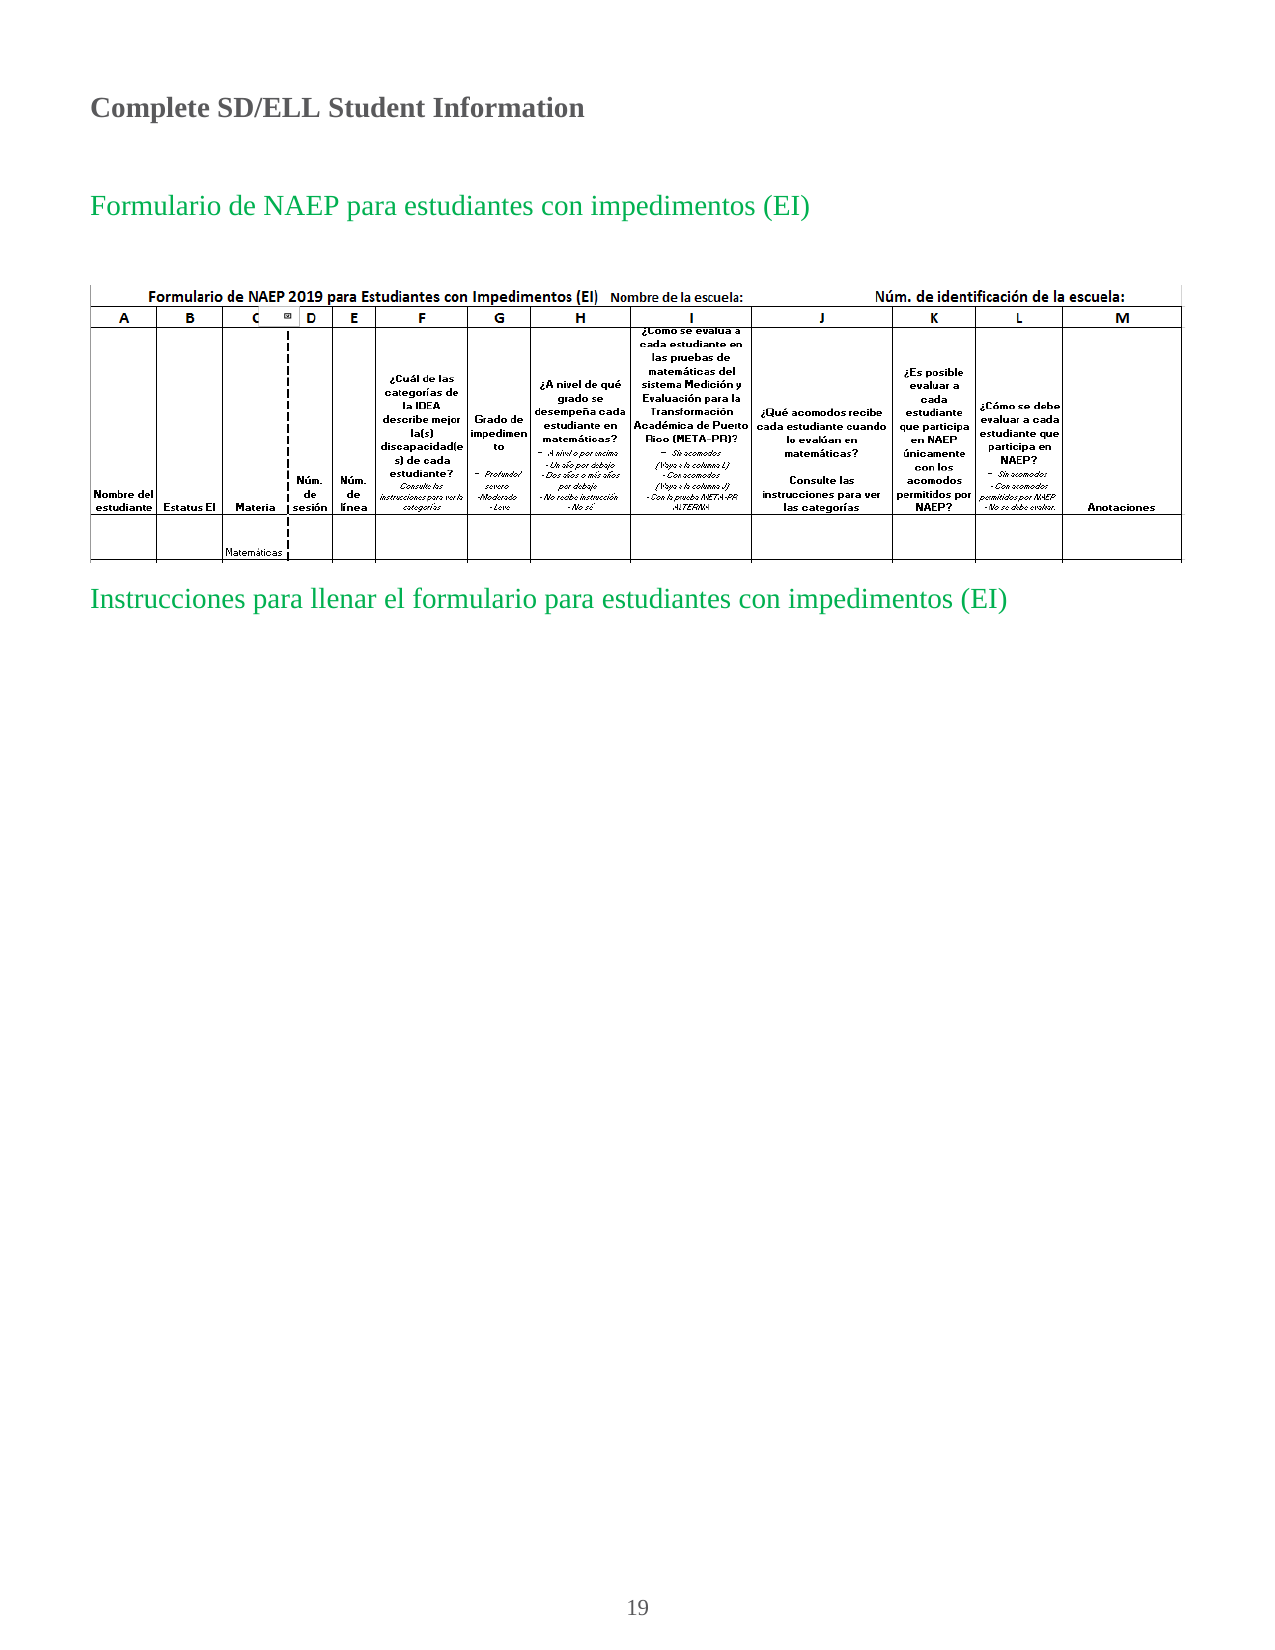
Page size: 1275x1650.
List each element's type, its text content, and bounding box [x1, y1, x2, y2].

picture [90, 285, 1186, 563]
text Instrucciones para llenar el formulario para estudiantes con impedimentos (EI) [90, 581, 1185, 615]
text Complete SD/ELL Student Information [90, 90, 1185, 123]
text Formulario de NAEP para estudiantes con impedimentos (EI) [90, 188, 1185, 221]
